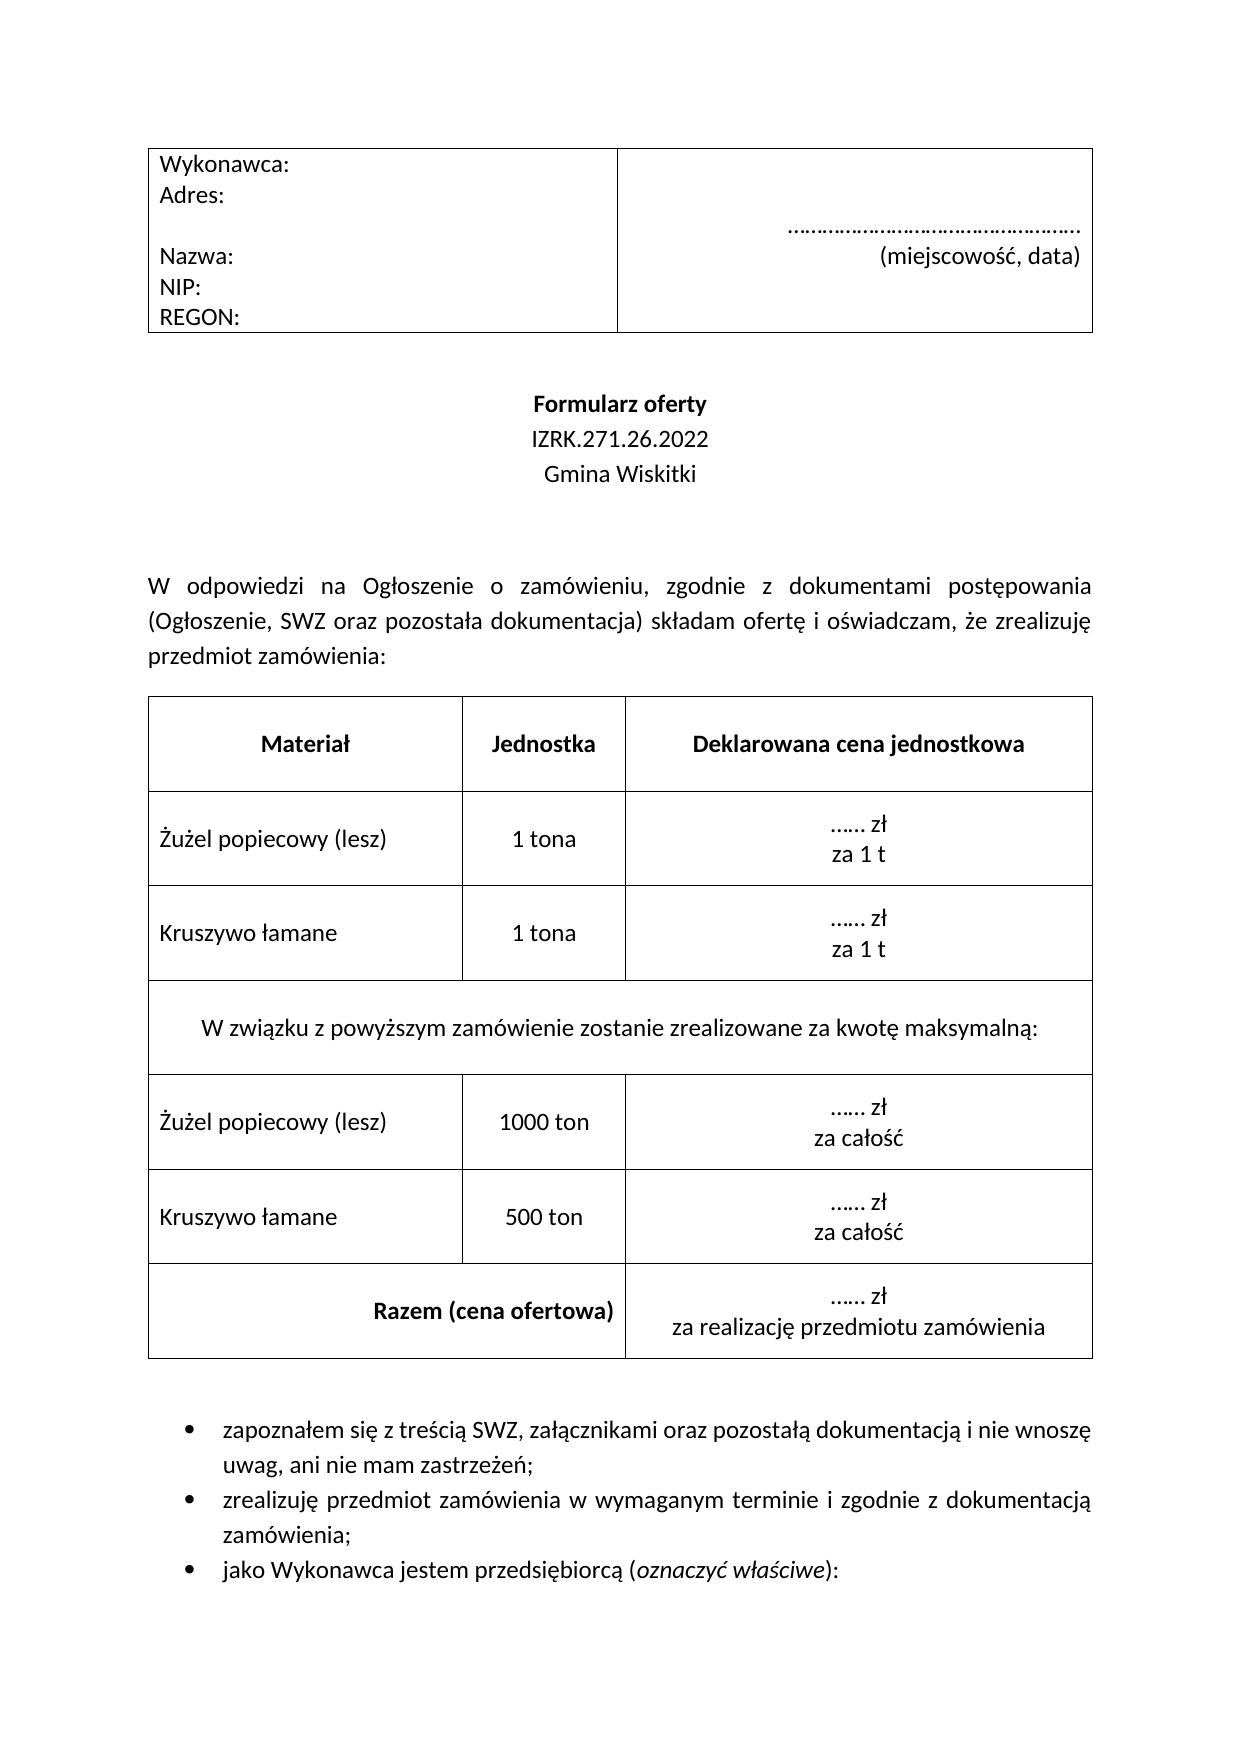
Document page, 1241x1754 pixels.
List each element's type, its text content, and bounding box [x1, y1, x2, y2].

table_header Wykonawca: Adres: Nazwa: NIP: REGON: [149, 149, 617, 332]
table_cell …… zł za 1 t [626, 886, 1092, 979]
table_cell …… zł za 1 t [626, 792, 1092, 885]
table_header Materiał [149, 697, 462, 791]
table_cell Żużel popiecowy (lesz) [149, 792, 462, 885]
table_cell …… zł za realizację przedmiotu zamówienia [626, 1264, 1092, 1357]
table_cell 1 tona [463, 792, 625, 885]
table_cell Kruszywo łamane [149, 886, 462, 979]
table_cell W związku z powyższym zamówienie zostanie zrealizowane za kwotę maksymalną: [149, 981, 1092, 1074]
table_cell …… zł za całość [626, 1075, 1092, 1168]
table_cell Żużel popiecowy (lesz) [149, 1075, 462, 1168]
table_cell …… zł za całość [626, 1170, 1092, 1263]
text W odpowiedzi na Ogłoszenie o zamówieniu, zgodnie z dokumentami postępowania (Ogłoszenie, SWZ oraz pozostała dokumentacja) składam ofertę i oświadczam, że zrealizuję przedmiot zamówienia: [148, 570, 1093, 671]
list zrealizuję przedmiot zamówienia w wymaganym terminie i zgodnie z dokumentacją zamówienia; [185, 1484, 1093, 1550]
table_header Jednostka [463, 697, 625, 791]
list zapoznałem się z treścią SWZ, załącznikami oraz pozostałą dokumentacją i nie wnoszę uwag, ani nie mam zastrzeżeń; [185, 1414, 1093, 1480]
text Formularz oferty IZRK.271.26.2022 Gmina Wiskitki [148, 389, 1093, 489]
table_cell Razem (cena ofertowa) [149, 1264, 625, 1357]
table_cell Kruszywo łamane [149, 1170, 462, 1263]
table_header …………………………………………… (miejscowość, data) [618, 149, 1092, 332]
list jako Wykonawca jestem przedsiębiorcą (oznaczyć właściwe): [185, 1554, 1093, 1585]
table_cell 1 tona [463, 886, 625, 979]
table_cell 1000 ton [463, 1075, 625, 1168]
table_cell 500 ton [463, 1170, 625, 1263]
table_header Deklarowana cena jednostkowa [626, 697, 1092, 791]
